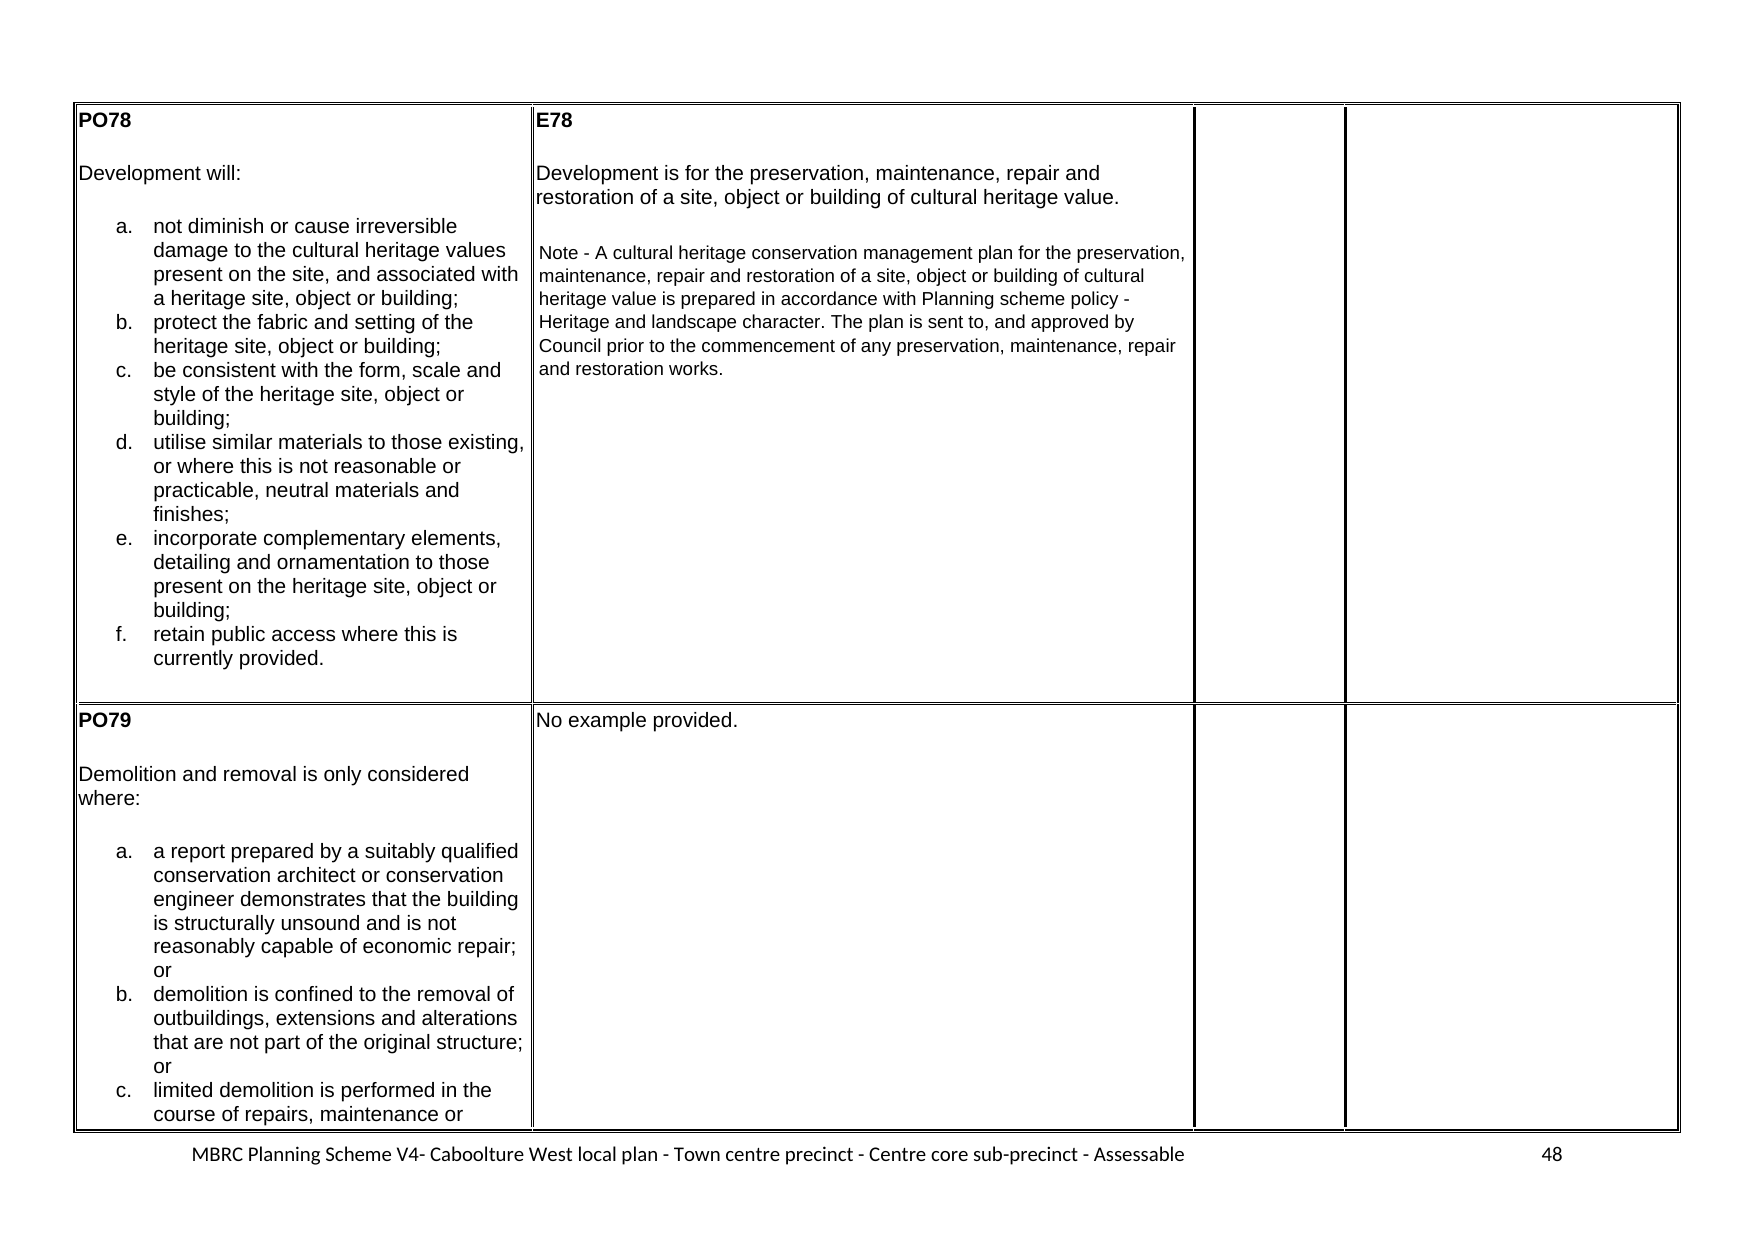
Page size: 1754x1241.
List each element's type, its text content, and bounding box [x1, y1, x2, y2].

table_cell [533, 705, 1194, 1129]
table_cell [1345, 105, 1677, 702]
table_cell [1194, 705, 1345, 1129]
table_cell E78 Development is for the preservation, maintenance, repair and restoration of a site, object or building of cultural heritage value. [533, 103, 1194, 702]
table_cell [75, 702, 532, 1129]
table_cell PO78 Development will: not diminish or cause irreversible damage to the cultural heritage values present on the site, and associated with a heritage site, object or building; protect the fabric and setting of the heritage site, object or building; be consistent with the form, scale and style of the heritage site, object or building; utilise similar materials to those existing, or where this is not reasonable or practicable, neutral materials and finishes; incorporate complementary elements, detailing and ornamentation to those present on the heritage site, object or building; retain public access where this is currently provided. [77, 105, 532, 702]
table_cell [1345, 702, 1679, 1129]
table_cell [1194, 103, 1345, 702]
